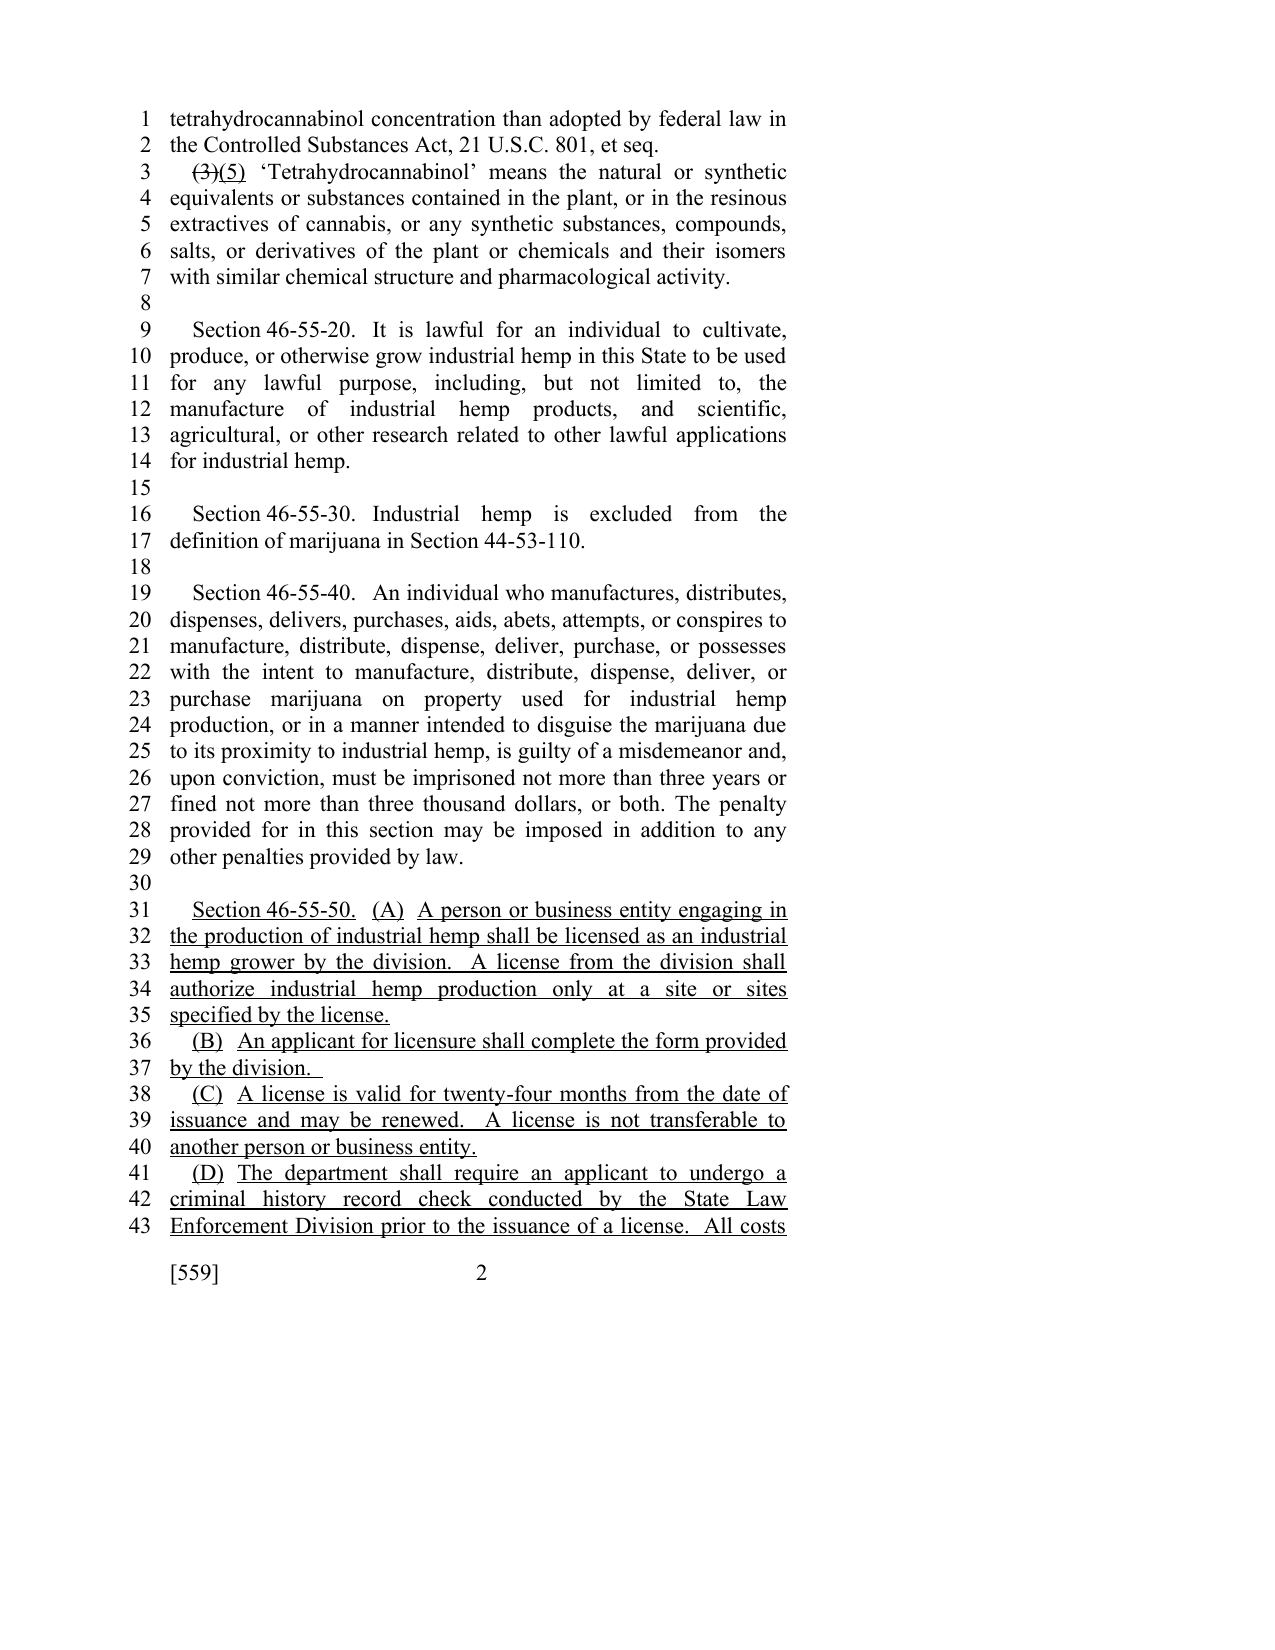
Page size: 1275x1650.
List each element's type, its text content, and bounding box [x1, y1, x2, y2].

text Section 46-55-50. (A) A person or business entity engaging in the production of industrial hemp shall be licensed as an industrial hemp grower by the division. A license from the division shall authorize industrial hemp production only at a site or sites specified by the license. [169, 999, 787, 1027]
text Section 46-55-30. Industrial hemp is excluded from the definition of marijuana in Section 44-53-110. [169, 500, 787, 553]
text (C) A license is valid for twenty-four months from the date of issuance and may be renewed. A license is not transferable to another person or business entity. [169, 1130, 787, 1159]
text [169, 105, 787, 158]
text Section 46-55-40. An individual who manufactures, distributes, dispenses, delivers, purchases, aids, abets, attempts, or conspires to manufacture, distribute, dispense, deliver, purchase, or possesses with the intent to manufacture, distribute, dispense, deliver, or purchase marijuana on property used for industrial hemp production, or in a manner intended to disguise the marijuana due to its proximity to industrial hemp, is guilty of a misdemeanor and, upon conviction, must be imprisoned not more than three years or fined not more than three thousand dollars, or both. The penalty provided for in this section may be imposed in addition to any other penalties provided by law. [169, 579, 787, 869]
text Section 46-55-50. (A) A person or business entity engaging in the production of industrial hemp shall be licensed as an industrial hemp grower by the division. A license from the division shall authorize industrial hemp production only at a site or sites specified by the license. [169, 896, 787, 945]
text (C) A license is valid for twenty-four months from the date of issuance and may be renewed. A license is not transferable to another person or business entity. [169, 1080, 787, 1129]
text Section 46-55-20. It is lawful for an individual to cultivate, produce, or otherwise grow industrial hemp in this State to be used for any lawful purpose, including, but not limited to, the manufacture of industrial hemp products, and scientific, agricultural, or other research related to other lawful applications for industrial hemp. [169, 316, 787, 474]
text (3)(5) ‘Tetrahydrocannabinol’ means the natural or synthetic equivalents or substances contained in the plant, or in the resinous extractives of cannabis, or any synthetic substances, compounds, salts, or derivatives of the plant or chemicals and their isomers with similar chemical structure and pharmacological activity. [169, 158, 787, 289]
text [169, 1209, 787, 1235]
text (B) An applicant for licensure shall complete the form provided by the division. [169, 1027, 787, 1080]
